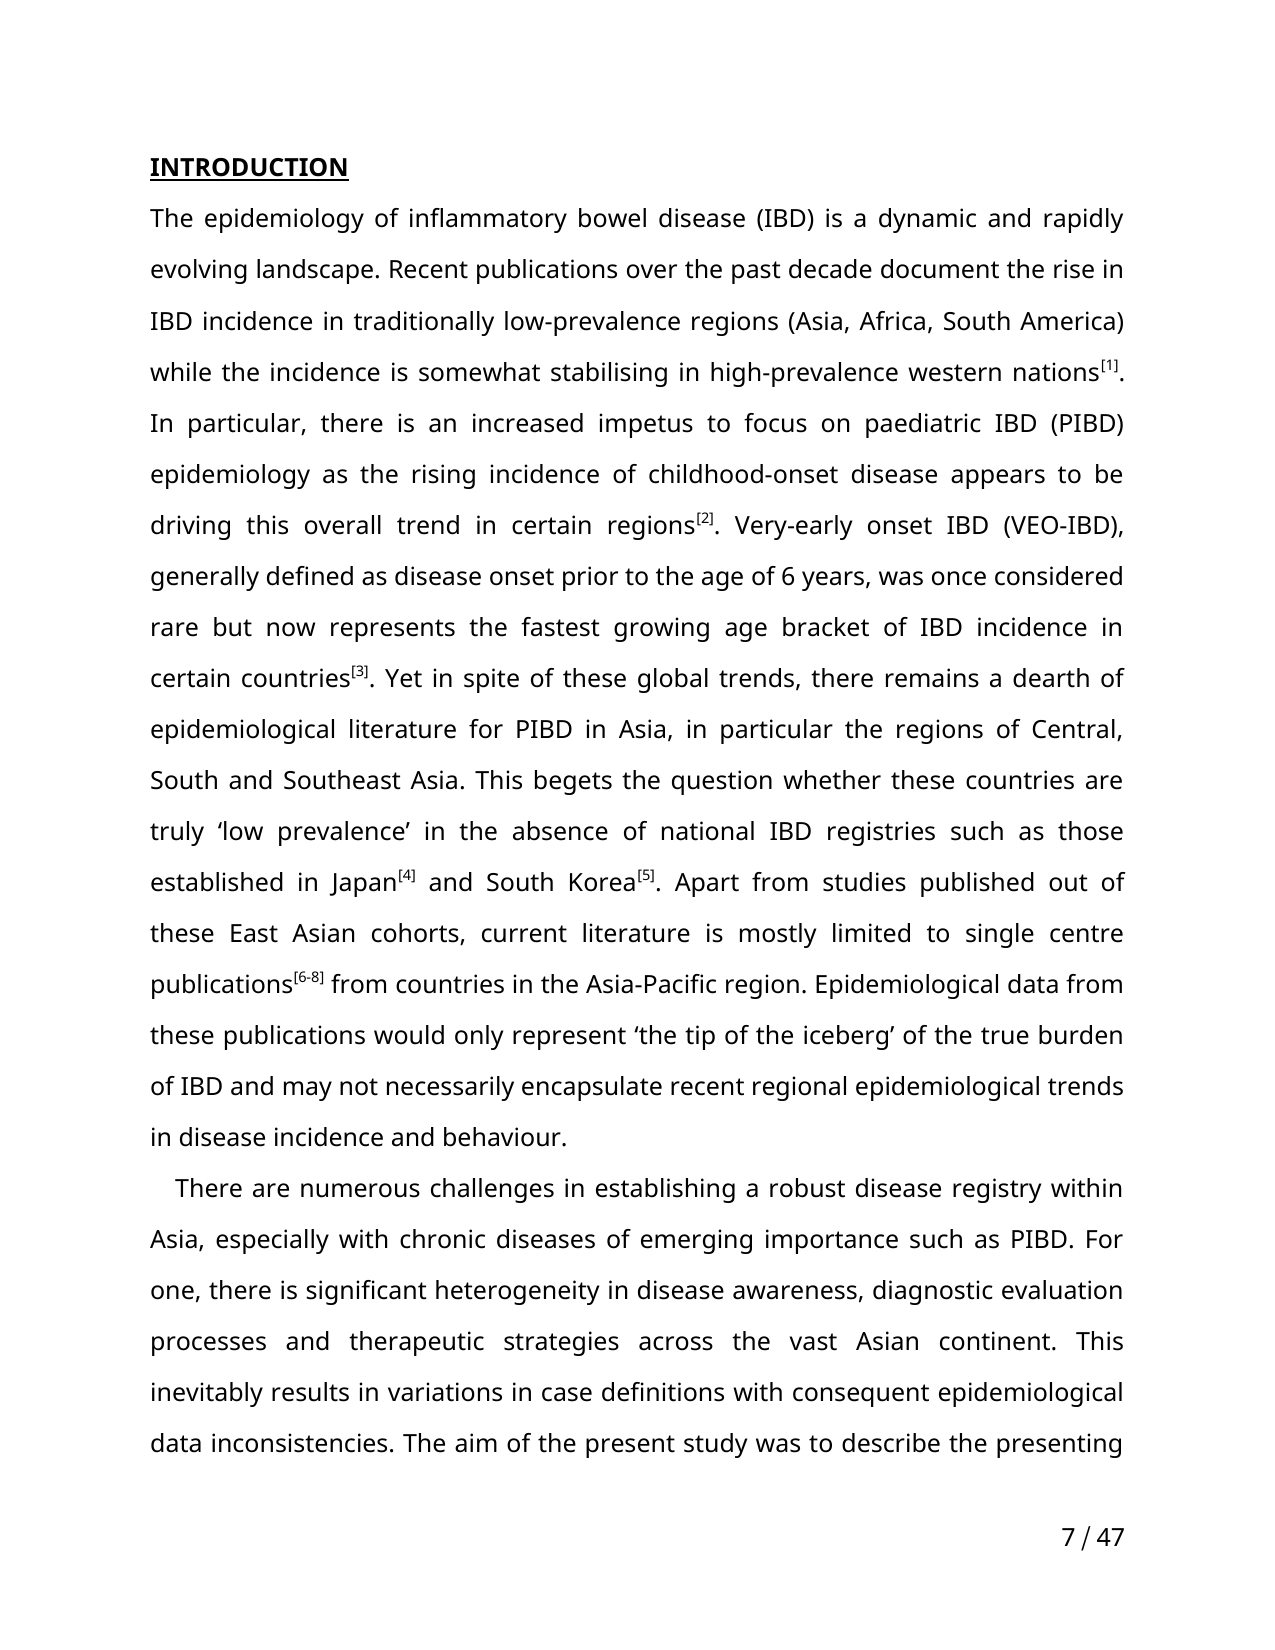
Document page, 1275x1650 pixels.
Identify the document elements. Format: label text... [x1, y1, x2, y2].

text INTRODUCTION [150, 150, 1125, 184]
text The epidemiology of inflammatory bowel disease (IBD) is a dynamic and rapidly evolving landscape. Recent publications over the past decade document the rise in IBD incidence in traditionally low-prevalence regions (Asia, Africa, South America) while the incidence is somewhat stabilising in high-prevalence western nations[1]. In particular, there is an increased impetus to focus on paediatric IBD (PIBD) epidemiology as the rising incidence of childhood-onset disease appears to be driving this overall trend in certain regions[2]. Very-early onset IBD (VEO-IBD), generally defined as disease onset prior to the age of 6 years, was once considered rare but now represents the fastest growing age bracket of IBD incidence in certain countries[3]. Yet in spite of these global trends, there remains a dearth of epidemiological literature for PIBD in Asia, in particular the regions of Central, South and Southeast Asia. This begets the question whether these countries are truly ‘low prevalence’ in the absence of national IBD registries such as those established in Japan[4] and South Korea[5]. Apart from studies published out of these East Asian cohorts, current literature is mostly limited to single centre publications[6-8] from countries in the Asia-Pacific region. Epidemiological data from these publications would only represent ‘the tip of the iceberg’ of the true burden of IBD and may not necessarily encapsulate recent regional epidemiological trends in disease incidence and behaviour. [150, 201, 1125, 1154]
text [150, 1171, 1125, 1460]
